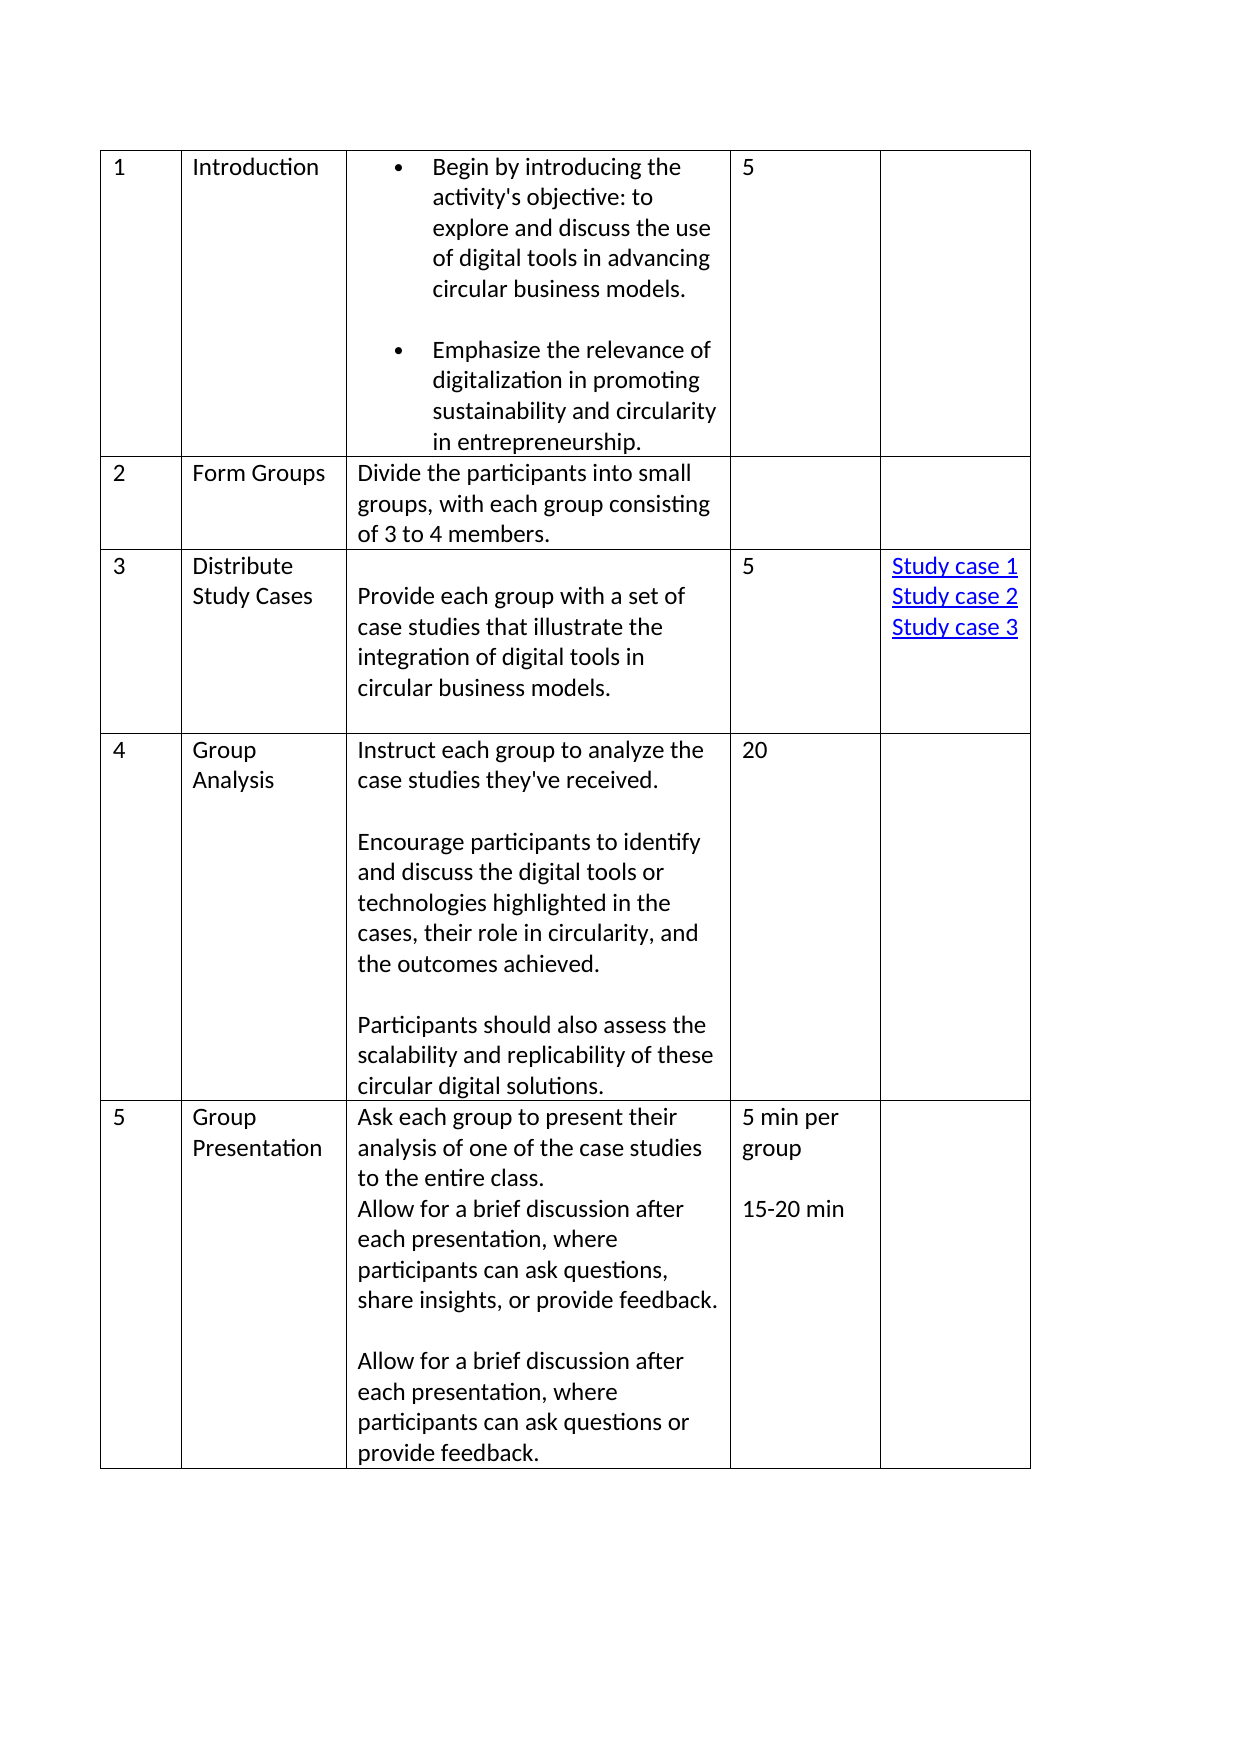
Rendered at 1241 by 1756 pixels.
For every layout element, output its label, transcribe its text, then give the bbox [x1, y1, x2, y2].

table_cell 1 [101, 151, 181, 456]
table_cell 5 [731, 151, 880, 456]
table_cell 5 [731, 550, 880, 733]
table_cell 20 [731, 734, 880, 1100]
table_cell 3 [101, 550, 181, 733]
table_cell [881, 1101, 1030, 1468]
table_cell 5 min per group 15-20 min [731, 1101, 880, 1468]
table_cell Divide the participants into small groups, with each group consisting of 3 to 4 members. [347, 457, 730, 549]
table_cell 5 [101, 1101, 181, 1468]
table_cell Distribute Study Cases [182, 550, 346, 733]
table_cell Introduction [182, 151, 346, 456]
table_cell Group Analysis [182, 734, 346, 1100]
table_cell [731, 457, 880, 549]
table_cell 4 [101, 734, 181, 1100]
table_cell 2 [101, 457, 181, 549]
table_cell Ask each group to present their analysis of one of the case studies to the entire class. Allow for a brief discussion after each presentation, where participants can ask questions, share insights, or provide feedback. Allow for a brief discussion after each presentation, where participants can ask questions or provide feedback. [347, 1101, 730, 1468]
table_cell Group Presentation [182, 1101, 346, 1468]
table_cell Study case 1 Study case 2 Study case 3 [881, 550, 1030, 733]
table_cell Provide each group with a set of case studies that illustrate the integration of digital tools in circular business models. [347, 550, 730, 733]
table_cell [881, 734, 1030, 1100]
table_cell [881, 457, 1030, 549]
table_cell Instruct each group to analyze the case studies they've received. Encourage participants to identify and discuss the digital tools or technologies highlighted in the cases, their role in circularity, and the outcomes achieved. Participants should also assess the scalability and replicability of these circular digital solutions. [347, 734, 730, 1100]
table_cell Begin by introducing the activity's objective: to explore and discuss the use of digital tools in advancing circular business models. Emphasize the relevance of digitalization in promoting sustainability and circularity in entrepreneurship. [347, 151, 730, 456]
table_cell [881, 151, 1030, 456]
table_cell Form Groups [182, 457, 346, 549]
